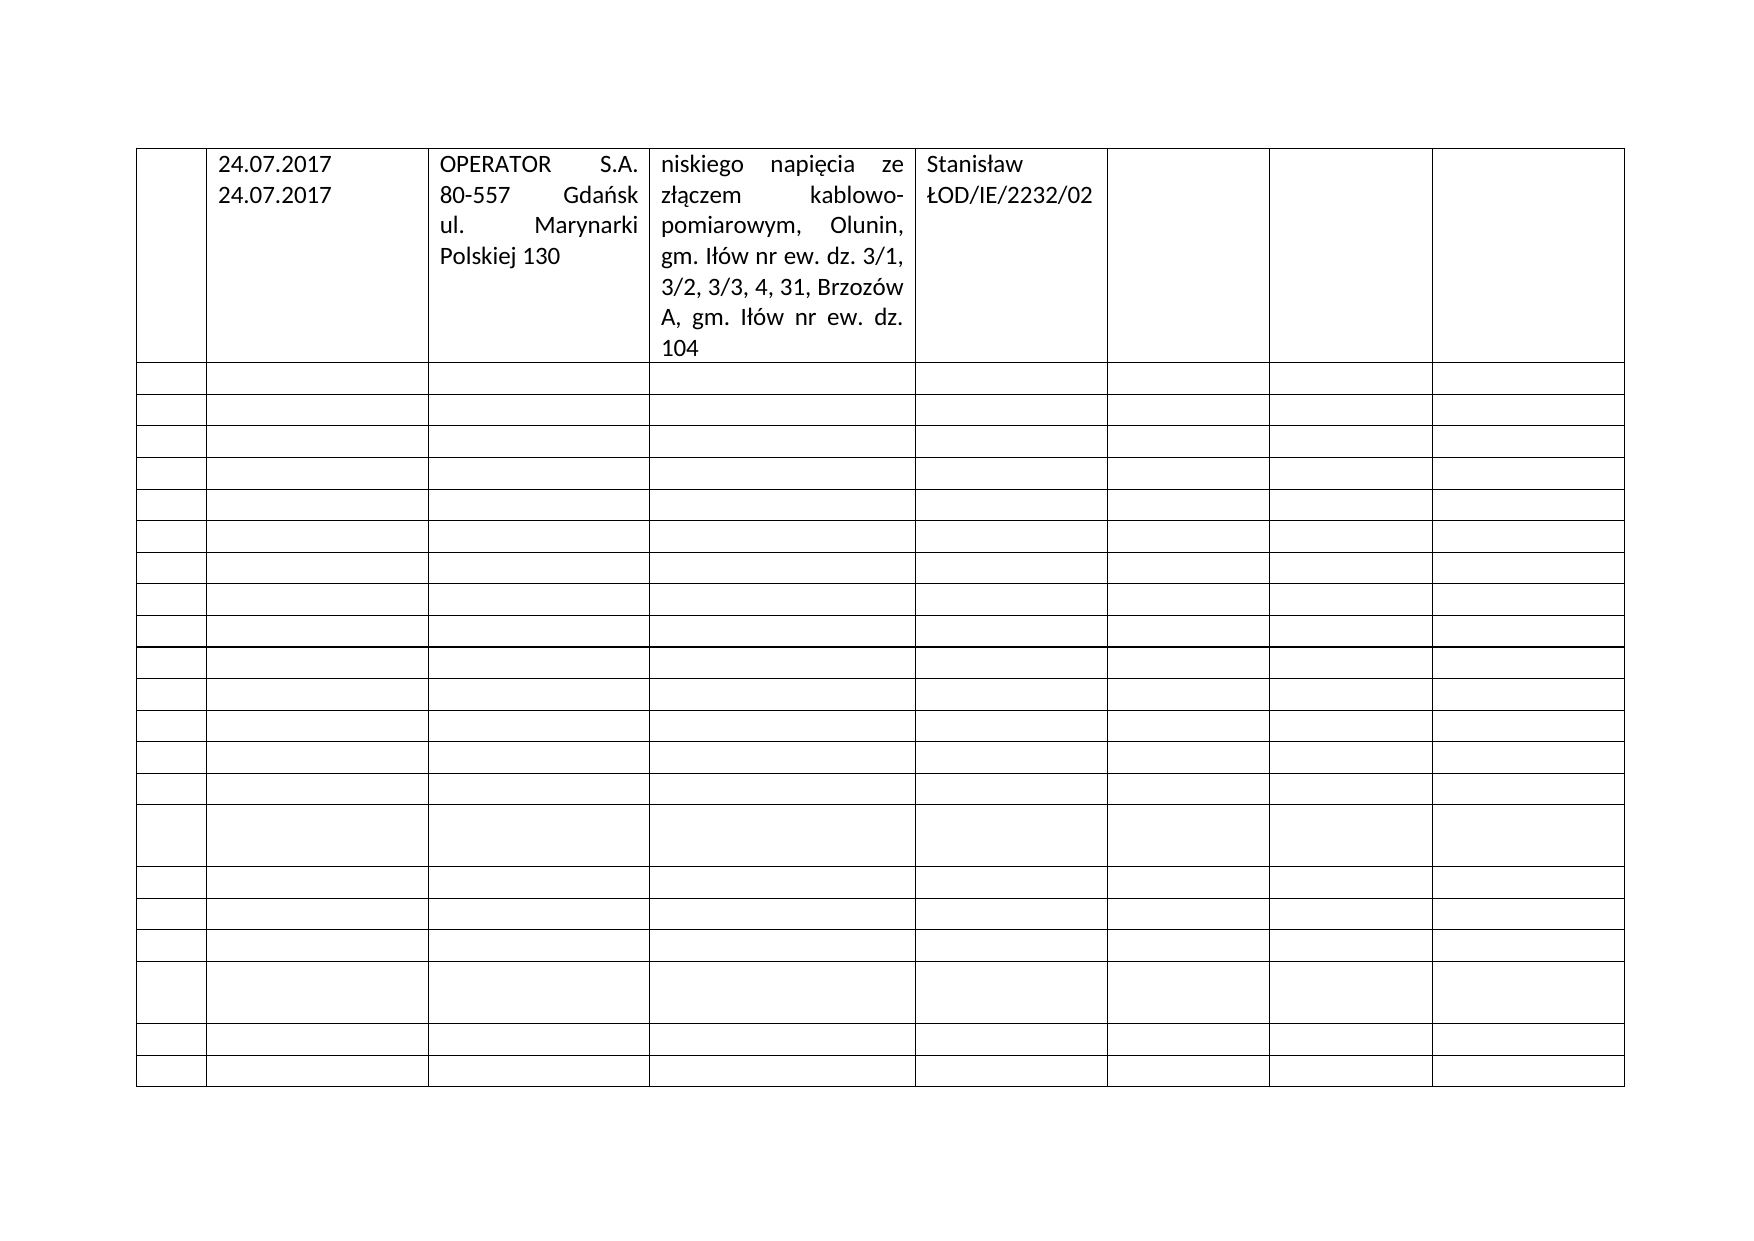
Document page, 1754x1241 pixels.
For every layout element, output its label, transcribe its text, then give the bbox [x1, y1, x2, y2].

table_cell [429, 774, 649, 804]
table_cell [1433, 899, 1624, 929]
table_cell [1433, 742, 1624, 773]
table_cell [1108, 1056, 1269, 1086]
table_cell [916, 426, 1107, 457]
table_cell [650, 774, 915, 804]
table_cell [1270, 648, 1432, 678]
table_cell [916, 867, 1107, 898]
table_cell [1108, 521, 1269, 552]
table_cell [1433, 648, 1624, 678]
table_cell [1433, 679, 1624, 709]
table_cell [1108, 899, 1269, 929]
table_cell [137, 648, 206, 678]
table_cell [1433, 553, 1624, 583]
table_cell [1108, 616, 1269, 646]
table_cell [650, 584, 915, 615]
table_cell [1270, 490, 1432, 520]
table_cell [916, 930, 1107, 961]
table_cell [137, 899, 206, 929]
table_cell [137, 521, 206, 552]
table_cell [1108, 711, 1269, 741]
table_cell [650, 930, 915, 961]
table_cell [916, 363, 1107, 394]
table_cell [429, 521, 649, 552]
table_cell [207, 584, 428, 615]
table_cell [207, 899, 428, 929]
table_cell [1433, 395, 1624, 425]
table_cell [650, 1024, 915, 1054]
table_cell [1270, 584, 1432, 615]
table_cell [1433, 774, 1624, 804]
table_cell [137, 426, 206, 457]
table_cell [1433, 962, 1624, 1023]
table_cell [1270, 679, 1432, 709]
table_cell [429, 648, 649, 678]
table_cell [650, 616, 915, 646]
table_cell [1108, 363, 1269, 394]
table_cell [207, 867, 428, 898]
table_cell [429, 584, 649, 615]
table_cell [1108, 962, 1269, 1023]
table_cell [1433, 867, 1624, 898]
table_cell [137, 363, 206, 394]
table_cell [429, 679, 649, 709]
table_cell [650, 363, 915, 394]
table_cell [1433, 711, 1624, 741]
table_cell [650, 805, 915, 866]
table_cell [650, 521, 915, 552]
table_cell [429, 395, 649, 425]
table_cell [207, 616, 428, 646]
table_cell [1270, 553, 1432, 583]
table_cell [207, 679, 428, 709]
table_cell [650, 711, 915, 741]
table_cell [1270, 867, 1432, 898]
table_cell [137, 711, 206, 741]
table_cell [207, 395, 428, 425]
table_cell [137, 962, 206, 1023]
table_cell [650, 1056, 915, 1086]
table_cell [1108, 1024, 1269, 1054]
table_cell [429, 867, 649, 898]
table_cell [916, 616, 1107, 646]
table_cell [137, 458, 206, 488]
table_cell [1270, 962, 1432, 1023]
table_cell [1270, 899, 1432, 929]
table_cell [1433, 1024, 1624, 1054]
table_cell [1270, 805, 1432, 866]
table_cell [429, 742, 649, 773]
table_cell [207, 648, 428, 678]
table_cell [429, 962, 649, 1023]
table_cell [137, 490, 206, 520]
table_cell [1433, 426, 1624, 457]
table_cell [1108, 490, 1269, 520]
table_cell [1270, 930, 1432, 961]
table_cell [429, 1056, 649, 1086]
table_cell [650, 395, 915, 425]
table_cell [429, 426, 649, 457]
table_cell 27 [137, 149, 206, 362]
table_cell [916, 553, 1107, 583]
table_cell [916, 395, 1107, 425]
table_cell [650, 648, 915, 678]
table_cell [1270, 742, 1432, 773]
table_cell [207, 149, 428, 362]
table_cell [137, 1024, 206, 1054]
table_cell [916, 805, 1107, 866]
table_cell [650, 742, 915, 773]
table_cell [916, 648, 1107, 678]
table_cell [1270, 1024, 1432, 1054]
table_cell [650, 962, 915, 1023]
table_cell [137, 395, 206, 425]
table_cell [1433, 149, 1624, 362]
table_cell [429, 711, 649, 741]
table_cell [650, 867, 915, 898]
table_cell [650, 899, 915, 929]
table_cell [1270, 616, 1432, 646]
table_cell [1270, 1056, 1432, 1086]
table_cell [429, 616, 649, 646]
table_cell [916, 1024, 1107, 1054]
table_cell [1270, 149, 1432, 362]
table_cell [137, 742, 206, 773]
table_cell [207, 521, 428, 552]
table_cell [916, 521, 1107, 552]
table_cell [429, 805, 649, 866]
table_cell [1433, 584, 1624, 615]
table_cell [650, 679, 915, 709]
table_cell [429, 1024, 649, 1054]
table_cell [429, 149, 649, 362]
table_cell [1108, 742, 1269, 773]
table_cell [1108, 553, 1269, 583]
table_cell [916, 711, 1107, 741]
table_cell [1270, 711, 1432, 741]
table_cell [916, 584, 1107, 615]
table_cell [1433, 930, 1624, 961]
table_cell [207, 1024, 428, 1054]
table_cell [207, 363, 428, 394]
table_cell [1108, 648, 1269, 678]
table_cell [207, 426, 428, 457]
table_cell [1108, 679, 1269, 709]
table_cell [916, 899, 1107, 929]
table_cell [650, 426, 915, 457]
table_cell [429, 899, 649, 929]
table_cell [1108, 930, 1269, 961]
table_cell [137, 1056, 206, 1086]
table_cell [1108, 149, 1269, 362]
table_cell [650, 149, 915, 362]
table_cell [1433, 363, 1624, 394]
table_cell [1433, 458, 1624, 488]
table_cell [137, 805, 206, 866]
table_cell [1270, 774, 1432, 804]
table_cell [650, 490, 915, 520]
table_cell [137, 679, 206, 709]
table_cell [137, 553, 206, 583]
table_cell [916, 458, 1107, 488]
table_cell [207, 742, 428, 773]
table_cell [207, 962, 428, 1023]
table_cell [207, 805, 428, 866]
table_cell [1433, 521, 1624, 552]
table_cell [1108, 774, 1269, 804]
table_cell [1270, 458, 1432, 488]
table_cell [137, 930, 206, 961]
table_cell [429, 458, 649, 488]
table_cell [1108, 584, 1269, 615]
table_cell [207, 553, 428, 583]
table_cell [1270, 426, 1432, 457]
table_cell [137, 584, 206, 615]
table_cell [207, 711, 428, 741]
table_cell [916, 962, 1107, 1023]
table_cell [1433, 805, 1624, 866]
table_cell [916, 1056, 1107, 1086]
table_cell [1433, 1056, 1624, 1086]
table_cell [429, 553, 649, 583]
table_cell [1108, 458, 1269, 488]
table_cell [207, 458, 428, 488]
table_cell [137, 867, 206, 898]
table_cell [207, 930, 428, 961]
table_cell [1270, 521, 1432, 552]
table_cell [137, 774, 206, 804]
table_cell [207, 490, 428, 520]
table_cell [207, 774, 428, 804]
table_cell [1433, 490, 1624, 520]
table_cell [1108, 395, 1269, 425]
table_cell [1108, 867, 1269, 898]
table_cell [1270, 363, 1432, 394]
table_cell [429, 363, 649, 394]
table_cell [137, 616, 206, 646]
table_cell [916, 490, 1107, 520]
table_cell [1270, 395, 1432, 425]
table_cell [1433, 616, 1624, 646]
table_cell [650, 553, 915, 583]
table_cell [916, 742, 1107, 773]
table_cell [650, 458, 915, 488]
table_cell [1108, 426, 1269, 457]
table_cell [429, 490, 649, 520]
table_cell [207, 1056, 428, 1086]
table_cell [1108, 805, 1269, 866]
table_cell [916, 679, 1107, 709]
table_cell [916, 149, 1107, 362]
table_cell [429, 930, 649, 961]
table_cell [916, 774, 1107, 804]
